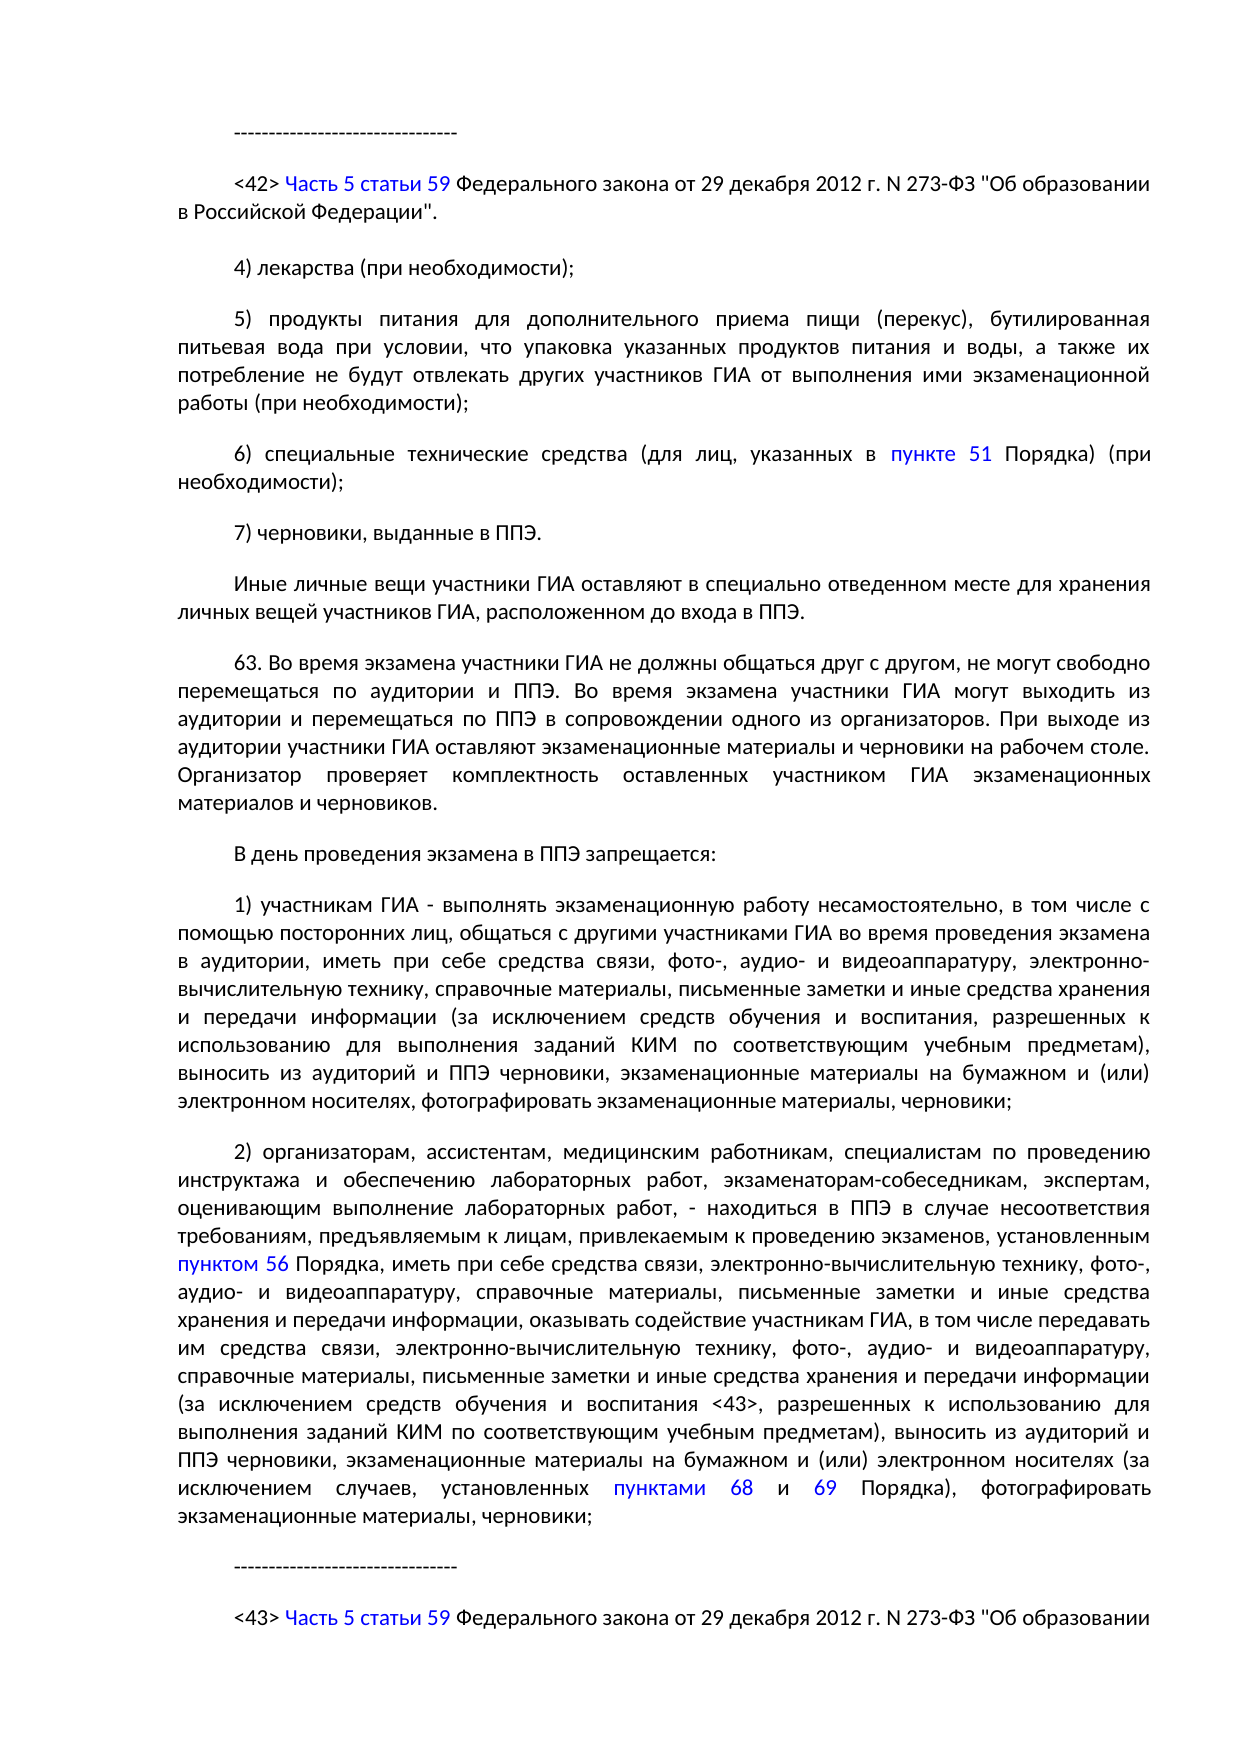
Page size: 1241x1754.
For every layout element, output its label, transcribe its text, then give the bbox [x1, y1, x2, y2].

text 7) черновики, выданные в ППЭ. [177, 518, 1152, 546]
text -------------------------------- [177, 118, 1152, 146]
text 63. Во время экзамена участники ГИА не должны общаться друг с другом, не могут свободно перемещаться по аудитории и ППЭ. Во время экзамена участники ГИА могут выходить из аудитории и перемещаться по ППЭ в сопровождении одного из организаторов. При выходе из аудитории участники ГИА оставляют экзаменационные материалы и черновики на рабочем столе. Организатор проверяет комплектность оставленных участником ГИА экзаменационных материалов и черновиков. [177, 648, 1152, 816]
text В день проведения экзамена в ППЭ запрещается: [177, 839, 1152, 867]
text 2) организаторам, ассистентам, медицинским работникам, специалистам по проведению инструктажа и обеспечению лабораторных работ, экзаменаторам-собеседникам, экспертам, оценивающим выполнение лабораторных работ, - находиться в ППЭ в случае несоответствия требованиям, предъявляемым к лицам, привлекаемым к проведению экзаменов, установленным пунктом 56 Порядка, иметь при себе средства связи, электронно-вычислительную технику, фото-, аудио- и видеоаппаратуру, справочные материалы, письменные заметки и иные средства хранения и передачи информации, оказывать содействие участникам ГИА, в том числе передавать им средства связи, электронно-вычислительную технику, фото-, аудио- и видеоаппаратуру, справочные материалы, письменные заметки и иные средства хранения и передачи информации (за исключением средств обучения и воспитания <43>, разрешенных к использованию для выполнения заданий КИМ по соответствующим учебным предметам), выносить из аудиторий и ППЭ черновики, экзаменационные материалы на бумажном и (или) электронном носителях (за исключением случаев, установленных пунктами 68 и 69 Порядка), фотографировать экзаменационные материалы, черновики; [177, 1137, 1152, 1529]
text -------------------------------- [177, 1552, 1152, 1580]
text 1) участникам ГИА - выполнять экзаменационную работу несамостоятельно, в том числе с помощью посторонних лиц, общаться с другими участниками ГИА во время проведения экзамена в аудитории, иметь при себе средства связи, фото-, аудио- и видеоаппаратуру, электронно-вычислительную технику, справочные материалы, письменные заметки и иные средства хранения и передачи информации (за исключением средств обучения и воспитания, разрешенных к использованию для выполнения заданий КИМ по соответствующим учебным предметам), выносить из аудиторий и ППЭ черновики, экзаменационные материалы на бумажном и (или) электронном носителях, фотографировать экзаменационные материалы, черновики; [177, 890, 1152, 1114]
text Иные личные вещи участники ГИА оставляют в специально отведенном месте для хранения личных вещей участников ГИА, расположенном до входа в ППЭ. [177, 569, 1152, 625]
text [177, 1603, 1152, 1631]
text 4) лекарства (при необходимости); [177, 253, 1152, 281]
text 6) специальные технические средства (для лиц, указанных в пункте 51 Порядка) (при необходимости); [177, 439, 1152, 495]
text 5) продукты питания для дополнительного приема пищи (перекус), бутилированная питьевая вода при условии, что упаковка указанных продуктов питания и воды, а также их потребление не будут отвлекать других участников ГИА от выполнения ими экзаменационной работы (при необходимости); [177, 304, 1152, 416]
text <42> Часть 5 статьи 59 Федерального закона от 29 декабря 2012 г. N 273-ФЗ "Об образовании в Российской Федерации". [177, 169, 1152, 225]
